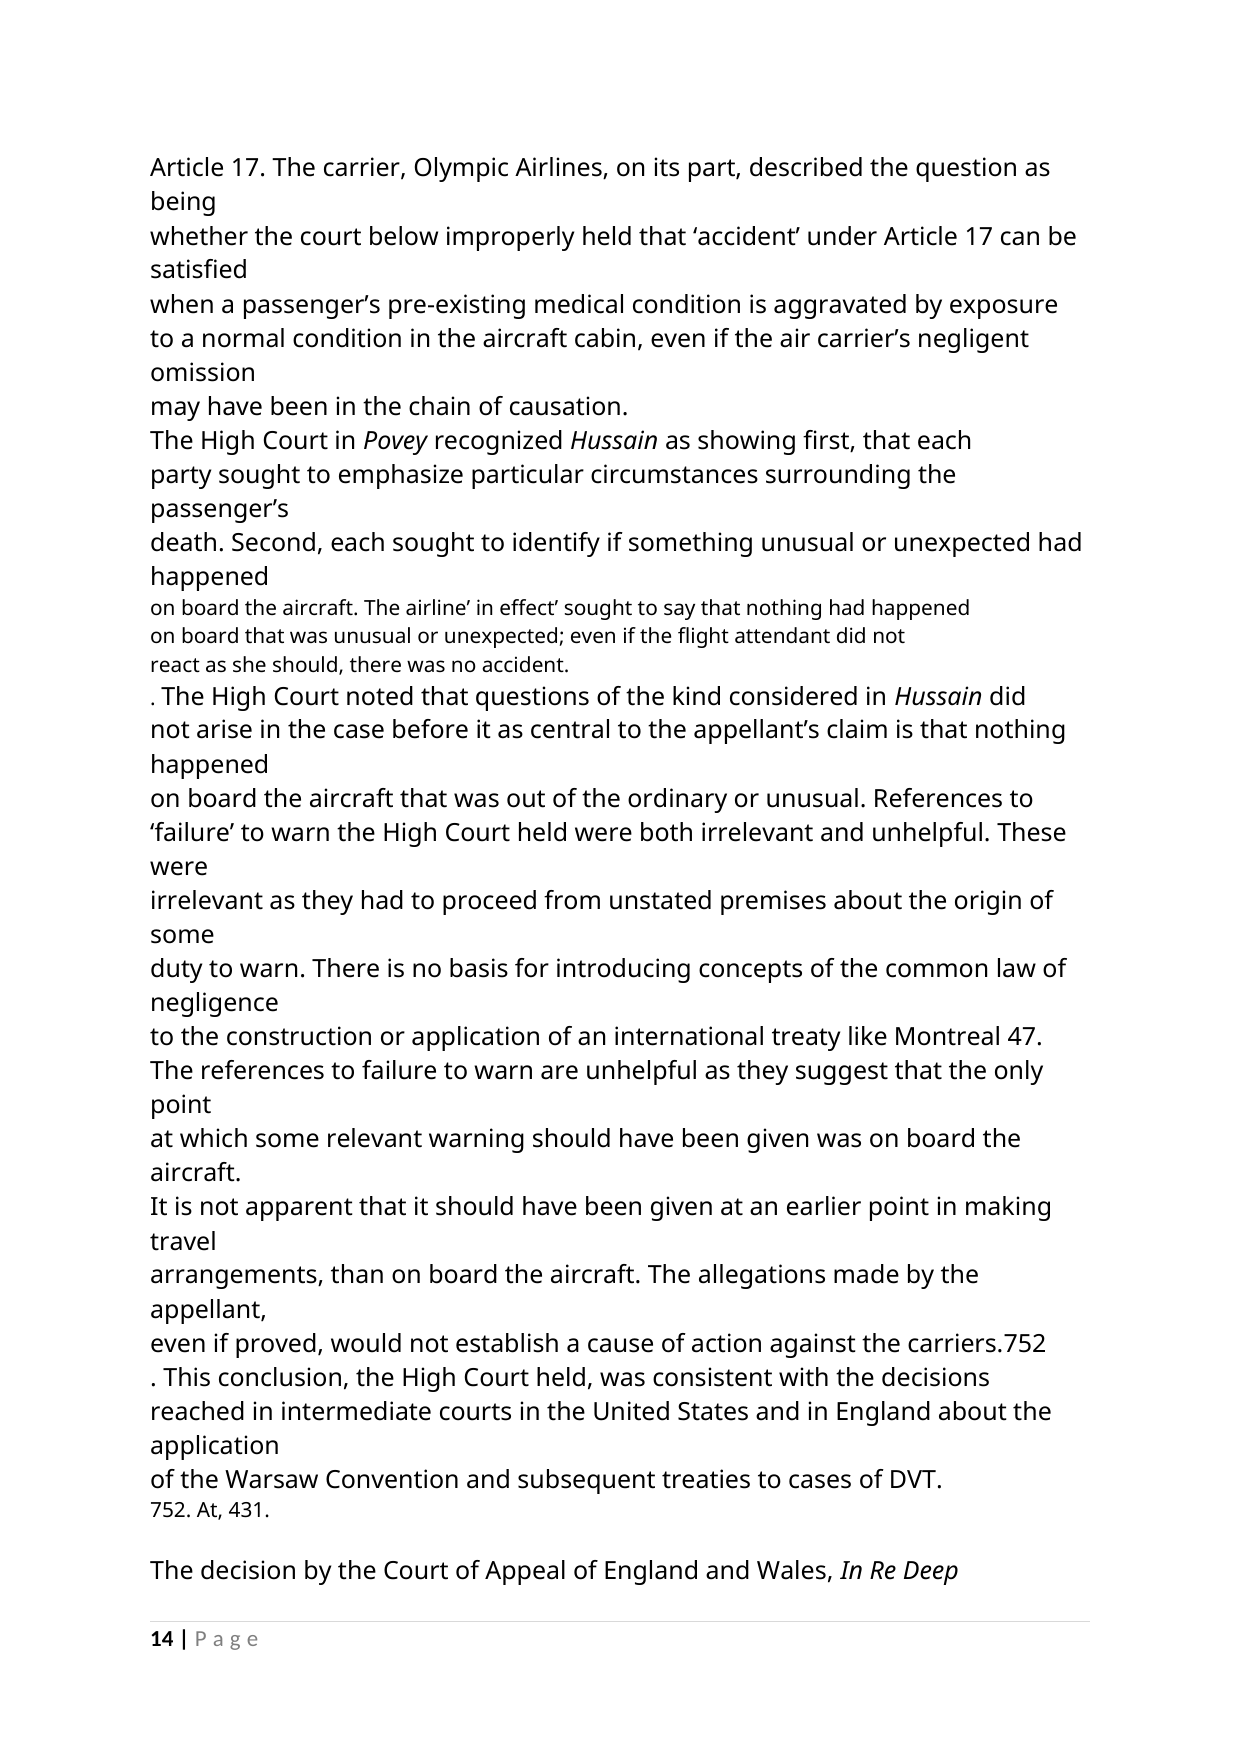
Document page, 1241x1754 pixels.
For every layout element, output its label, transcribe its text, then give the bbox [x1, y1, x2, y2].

text whether the court below improperly held that ‘accident’ under Article 17 can be satisfied [150, 218, 1090, 286]
text react as she should, there was no accident. [150, 650, 1090, 678]
text Article 17. The carrier, Olympic Airlines, on its part, described the question as being [150, 150, 1090, 218]
text at which some relevant warning should have been given was on board the aircraft. [150, 1121, 1090, 1189]
text when a passenger’s pre-existing medical condition is aggravated by exposure [150, 286, 1090, 320]
text on board the aircraft that was out of the ordinary or unusual. References to [150, 780, 1090, 814]
text may have been in the chain of causation. [150, 388, 1090, 422]
text on board the aircraft. The airline’ in effect’ sought to say that nothing had happened [150, 593, 1090, 621]
text reached in intermediate courts in the United States and in England about the application [150, 1393, 1090, 1462]
text even if proved, would not establish a cause of action against the carriers.752 [150, 1325, 1090, 1359]
text The decision by the Court of Appeal of England and Wales, In Re Deep [150, 1552, 1090, 1587]
text duty to warn. There is no basis for introducing concepts of the common law of negligence [150, 951, 1090, 1019]
text 752. At, 431. [150, 1496, 1090, 1524]
text irrelevant as they had to proceed from unstated premises about the origin of some [150, 882, 1090, 951]
text ‘failure’ to warn the High Court held were both irrelevant and unhelpful. These were [150, 814, 1090, 882]
text . The High Court noted that questions of the kind considered in Hussain did [150, 678, 1090, 712]
text arrangements, than on board the aircraft. The allegations made by the appellant, [150, 1257, 1090, 1325]
text The references to failure to warn are unhelpful as they suggest that the only point [150, 1053, 1090, 1121]
text to the construction or application of an international treaty like Montreal 47. [150, 1019, 1090, 1053]
text . This conclusion, the High Court held, was consistent with the decisions [150, 1359, 1090, 1393]
text It is not apparent that it should have been given at an earlier point in making travel [150, 1189, 1090, 1257]
text party sought to emphasize particular circumstances surrounding the passenger’s [150, 457, 1090, 525]
text not arise in the case before it as central to the appellant’s claim is that nothing happened [150, 712, 1090, 780]
text to a normal condition in the aircraft cabin, even if the air carrier’s negligent omission [150, 320, 1090, 388]
text The High Court in Povey recognized Hussain as showing first, that each [150, 422, 1090, 457]
text of the Warsaw Convention and subsequent treaties to cases of DVT. [150, 1462, 1090, 1496]
text death. Second, each sought to identify if something unusual or unexpected had happened [150, 525, 1090, 593]
text on board that was unusual or unexpected; even if the flight attendant did not [150, 621, 1090, 650]
